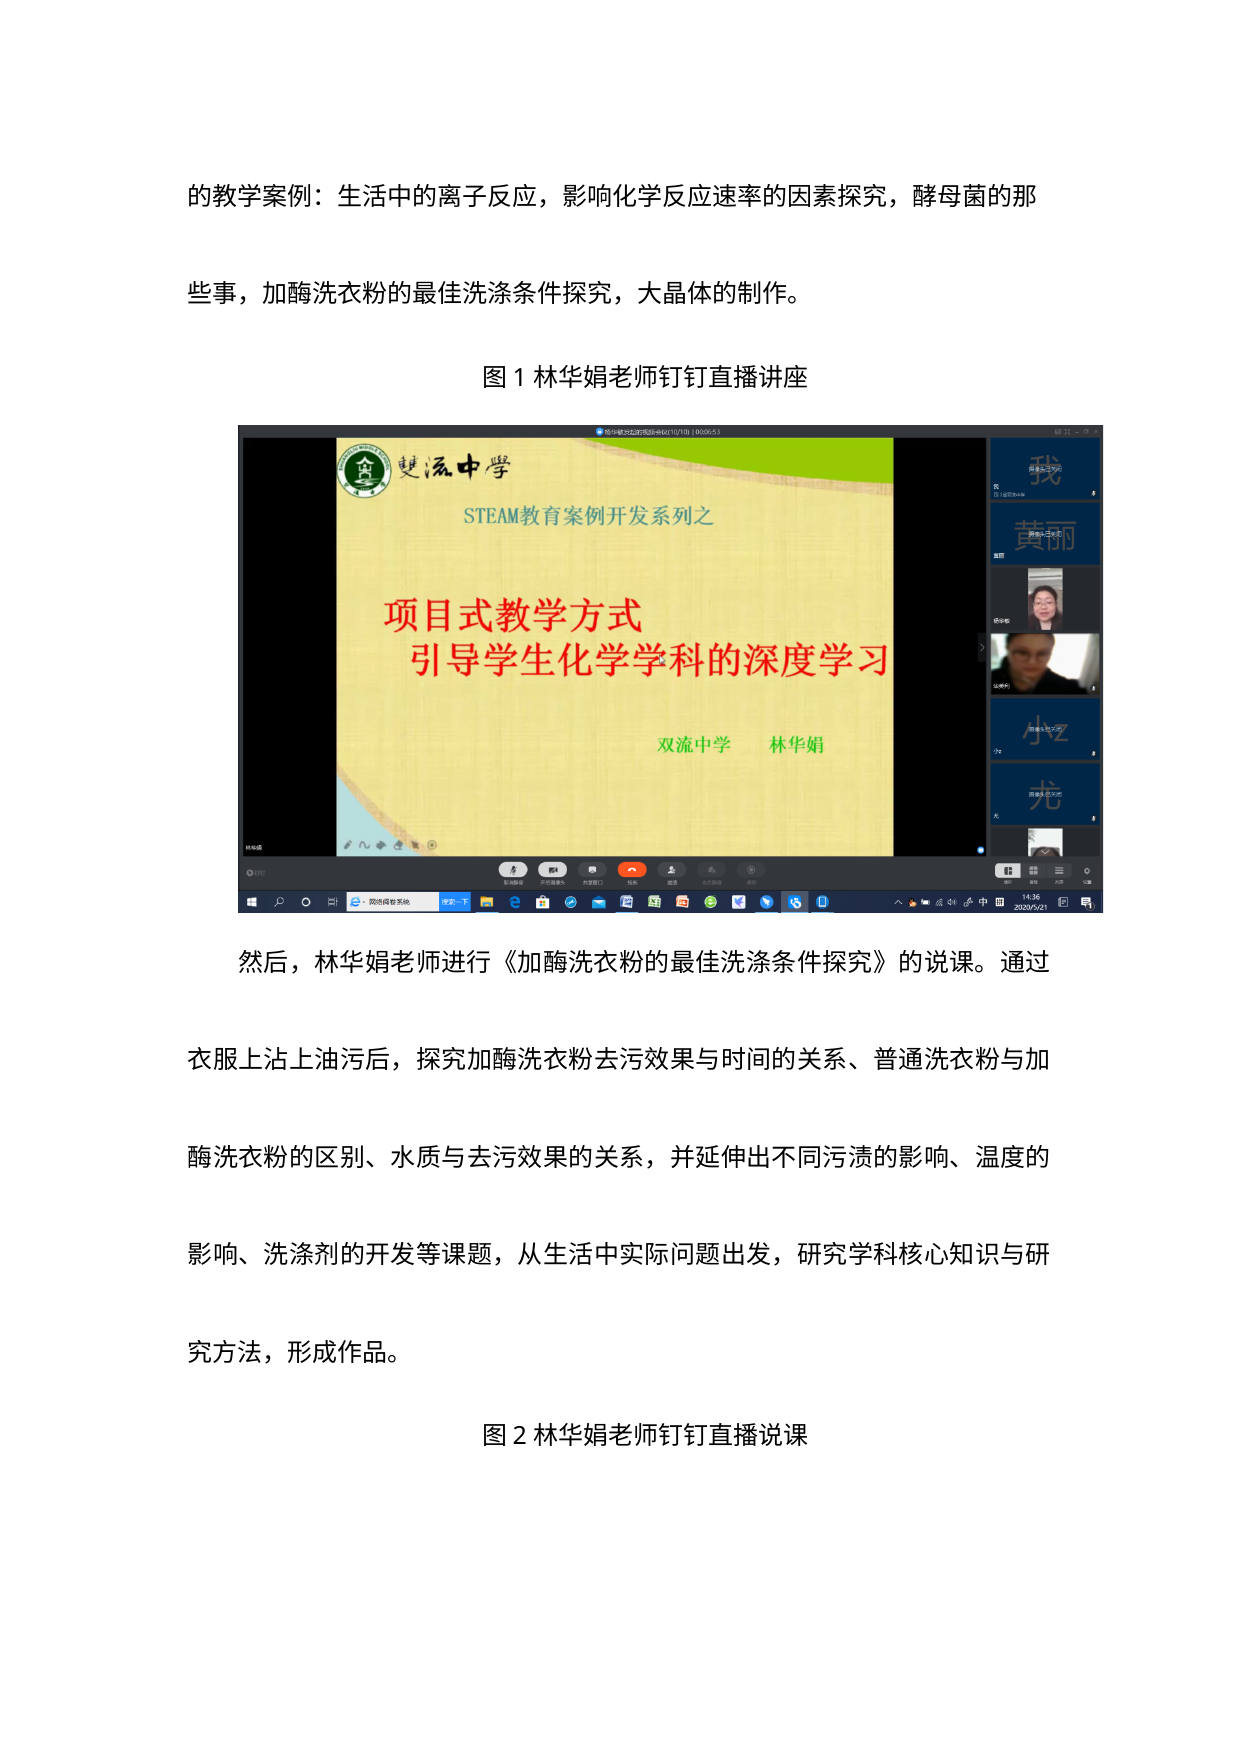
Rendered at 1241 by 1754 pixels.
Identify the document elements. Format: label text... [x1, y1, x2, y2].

picture [238, 425, 1104, 913]
text 然后，林华娟老师进行《加酶洗衣粉的最佳洗涤条件探究》的说课。通过衣服上沾上油污后，探究加酶洗衣粉去污效果与时间的关系、普通洗衣粉与加酶洗衣粉的区别、水质与去污效果的关系，并延伸出不同污渍的影响、温度的影响、洗涤剂的开发等课题，从生活中实际问题出发，研究学科核心知识与研究方法，形成作品。 [187, 928, 1053, 1383]
text 图2 林华娟老师钉钉直播说课 [187, 1401, 1053, 1466]
text 图1 林华娟老师钉钉直播讲座 [187, 343, 1053, 408]
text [187, 162, 1053, 324]
